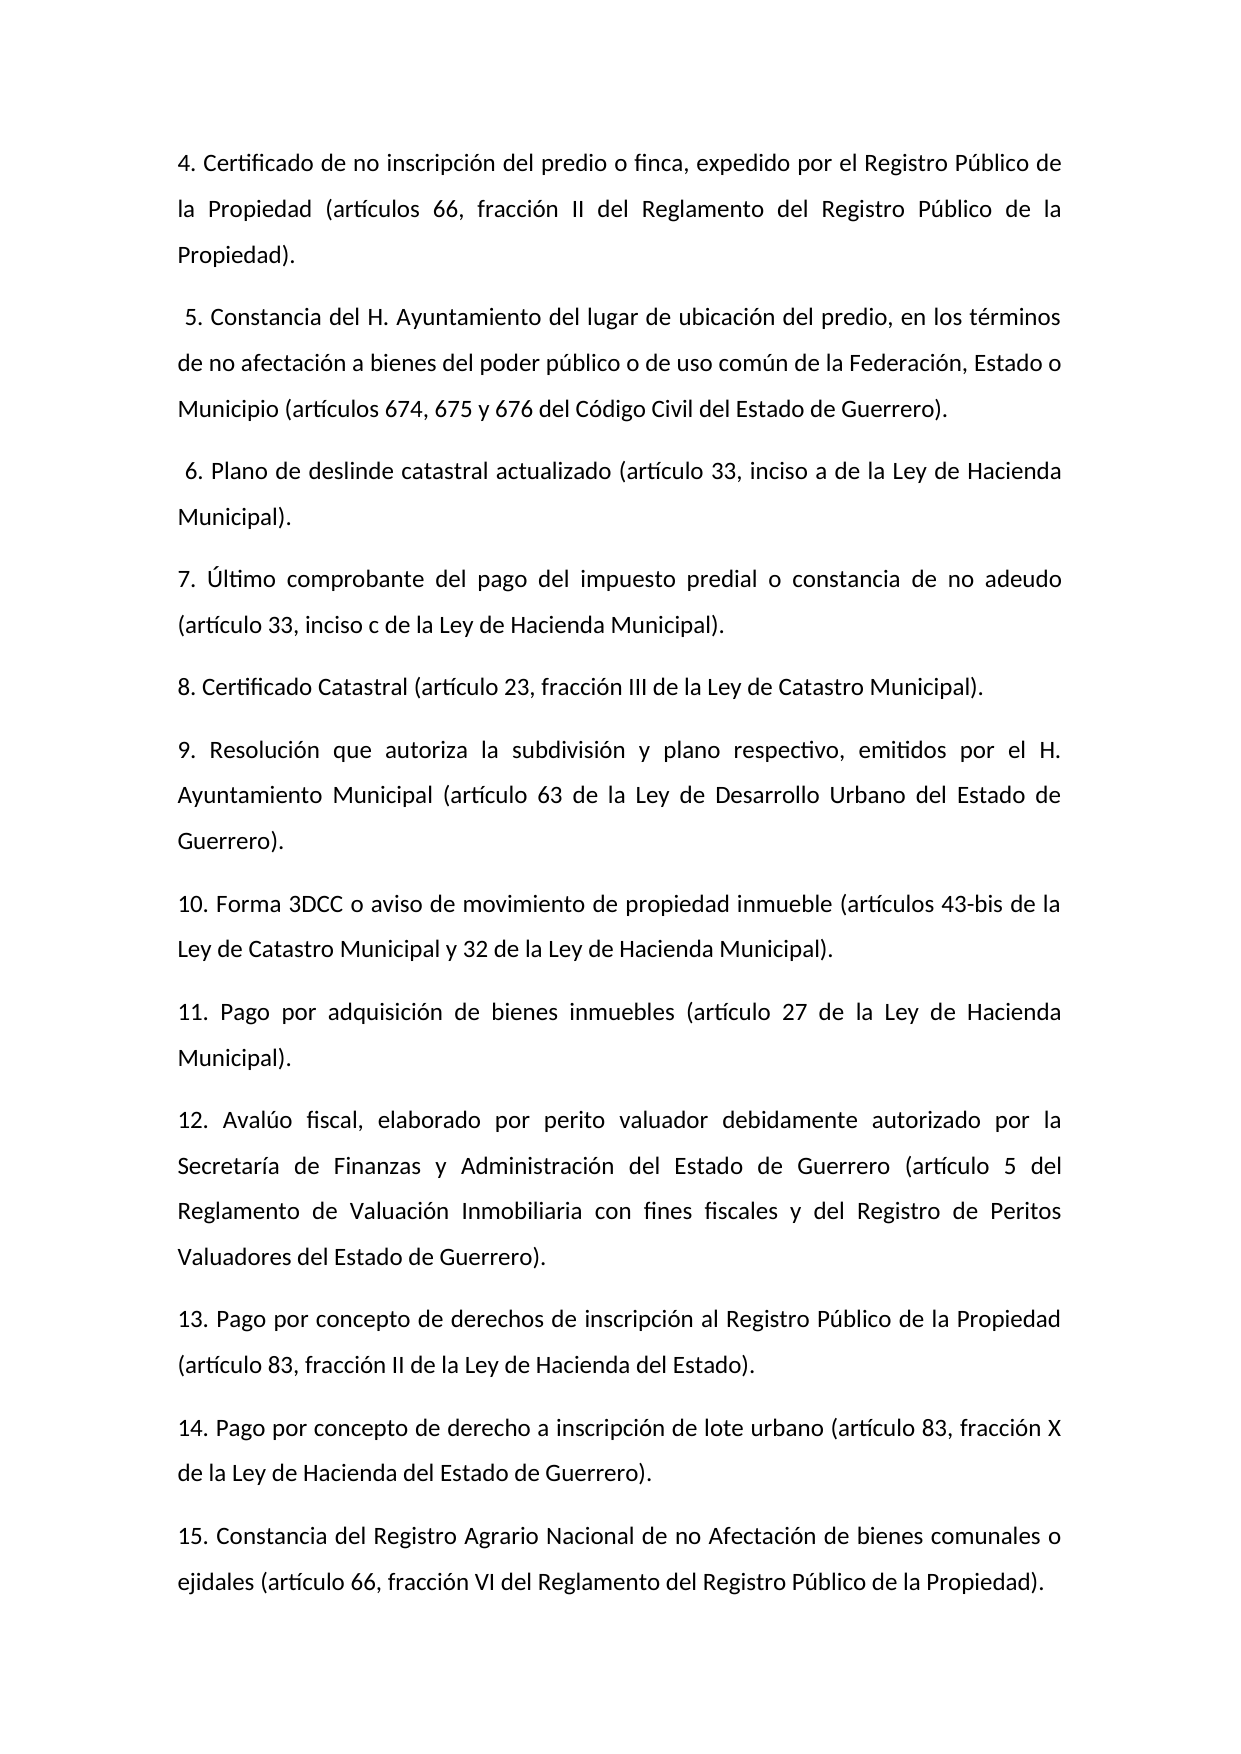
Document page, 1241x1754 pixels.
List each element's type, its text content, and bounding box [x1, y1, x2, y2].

text 7. Último comprobante del pago del impuesto predial o constancia de no adeudo (artículo 33, inciso c de la Ley de Hacienda Municipal). [177, 563, 1063, 640]
text 4. Certificado de no inscripción del predio o finca, expedido por el Registro Público de la Propiedad (artículos 66, fracción II del Reglamento del Registro Público de la Propiedad). [177, 148, 1063, 269]
text 11. Pago por adquisición de bienes inmuebles (artículo 27 de la Ley de Hacienda Municipal). [177, 996, 1063, 1072]
text 8. Certificado Catastral (artículo 23, fracción III de la Ley de Catastro Municipal). [177, 672, 1063, 702]
text 6. Plano de deslinde catastral actualizado (artículo 33, inciso a de la Ley de Hacienda Municipal). [177, 455, 1063, 532]
text 12. Avalúo fiscal, elaborado por perito valuador debidamente autorizado por la Secretaría de Finanzas y Administración del Estado de Guerrero (artículo 5 del Reglamento de Valuación Inmobiliaria con fines fiscales y del Registro de Peritos Valuadores del Estado de Guerrero). [177, 1104, 1063, 1272]
text 13. Pago por concepto de derechos de inscripción al Registro Público de la Propiedad (artículo 83, fracción II de la Ley de Hacienda del Estado). [177, 1304, 1063, 1380]
text 9. Resolución que autoriza la subdivisión y plano respectivo, emitidos por el H. Ayuntamiento Municipal (artículo 63 de la Ley de Desarrollo Urbano del Estado de Guerrero). [177, 734, 1063, 856]
text 5. Constancia del H. Ayuntamiento del lugar de ubicación del predio, en los términos de no afectación a bienes del poder público o de uso común de la Federación, Estado o Municipio (artículos 674, 675 y 676 del Código Civil del Estado de Guerrero). [177, 301, 1063, 423]
text 15. Constancia del Registro Agrario Nacional de no Afectación de bienes comunales o ejidales (artículo 66, fracción VI del Reglamento del Registro Público de la Propiedad). [177, 1520, 1063, 1596]
text 10. Forma 3DCC o aviso de movimiento de propiedad inmueble (artículos 43-bis de la Ley de Catastro Municipal y 32 de la Ley de Hacienda Municipal). [177, 888, 1063, 964]
text 14. Pago por concepto de derecho a inscripción de lote urbano (artículo 83, fracción X de la Ley de Hacienda del Estado de Guerrero). [177, 1412, 1063, 1488]
